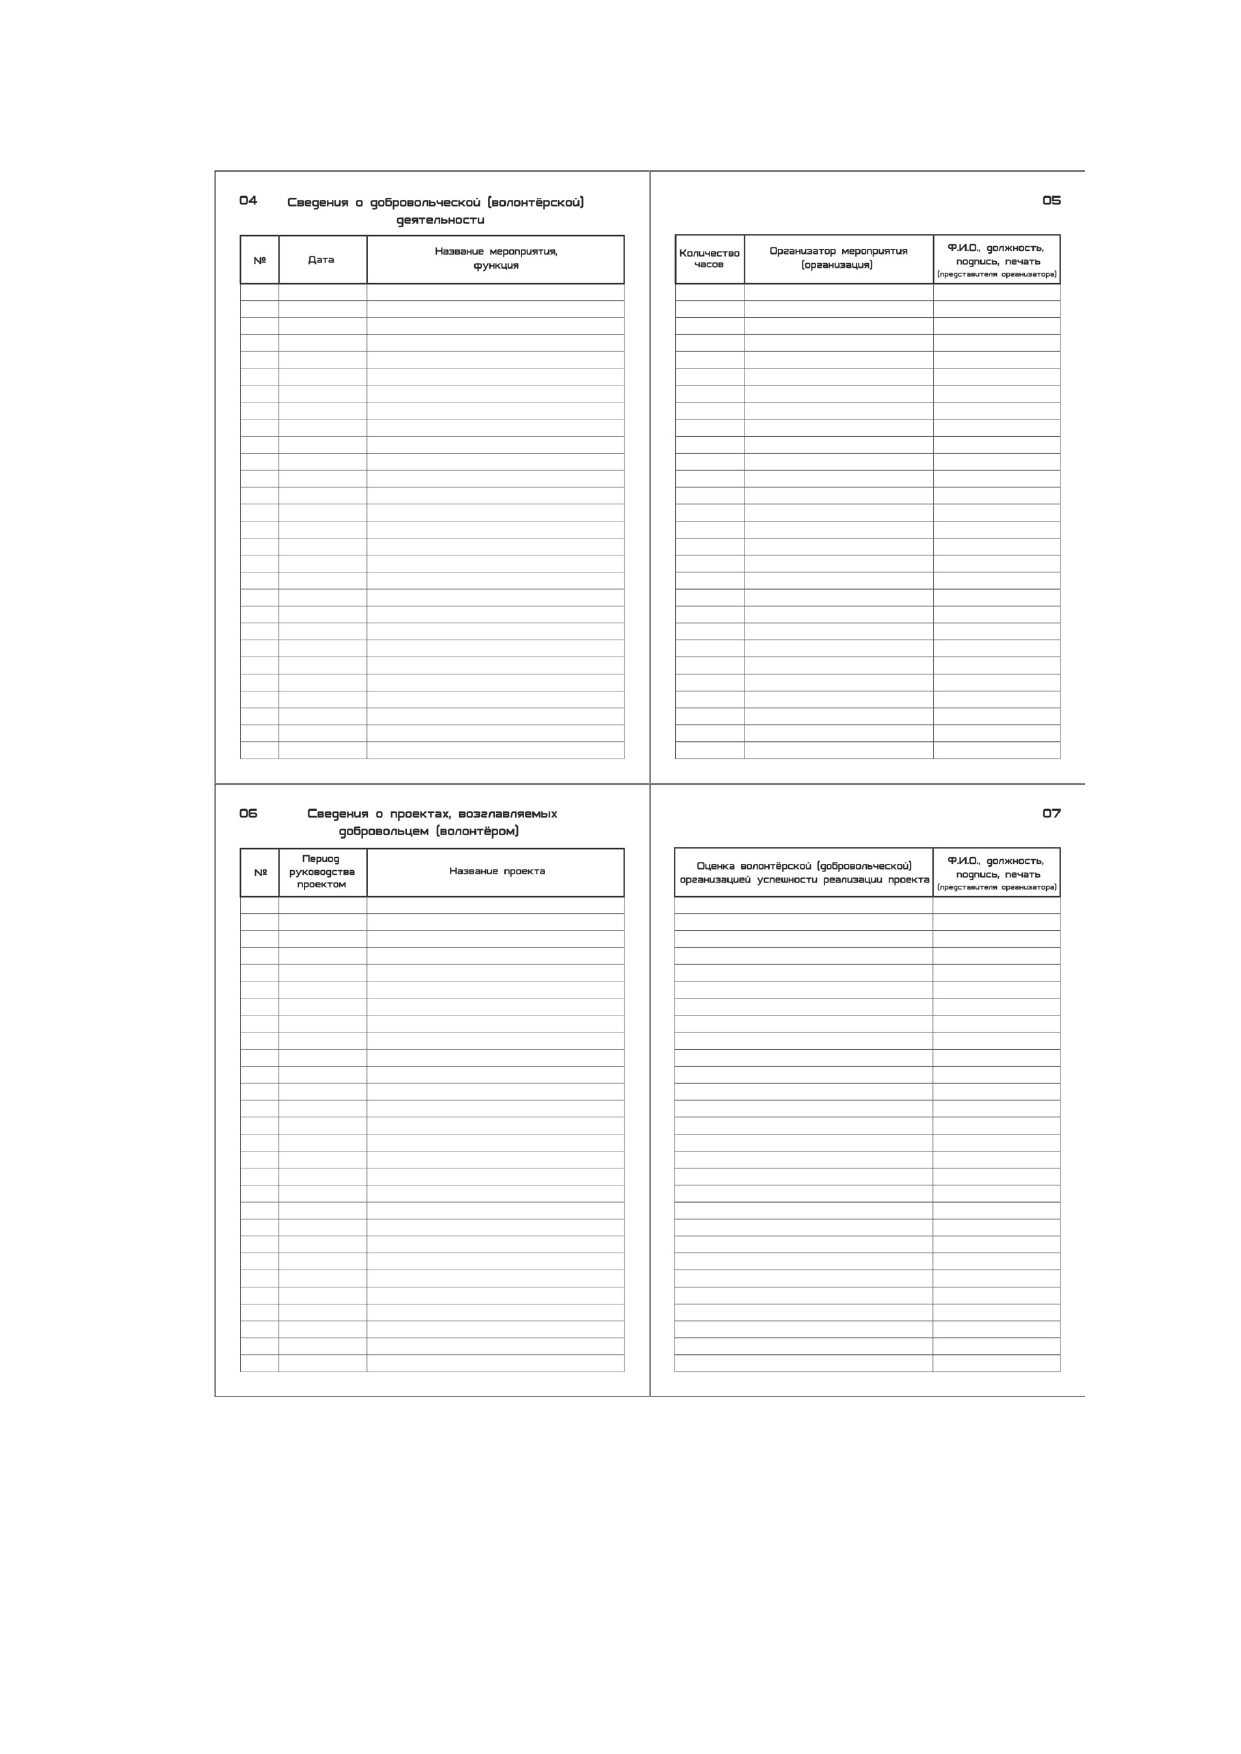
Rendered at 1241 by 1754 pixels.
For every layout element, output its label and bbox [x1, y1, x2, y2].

picture [214, 170, 1085, 1397]
